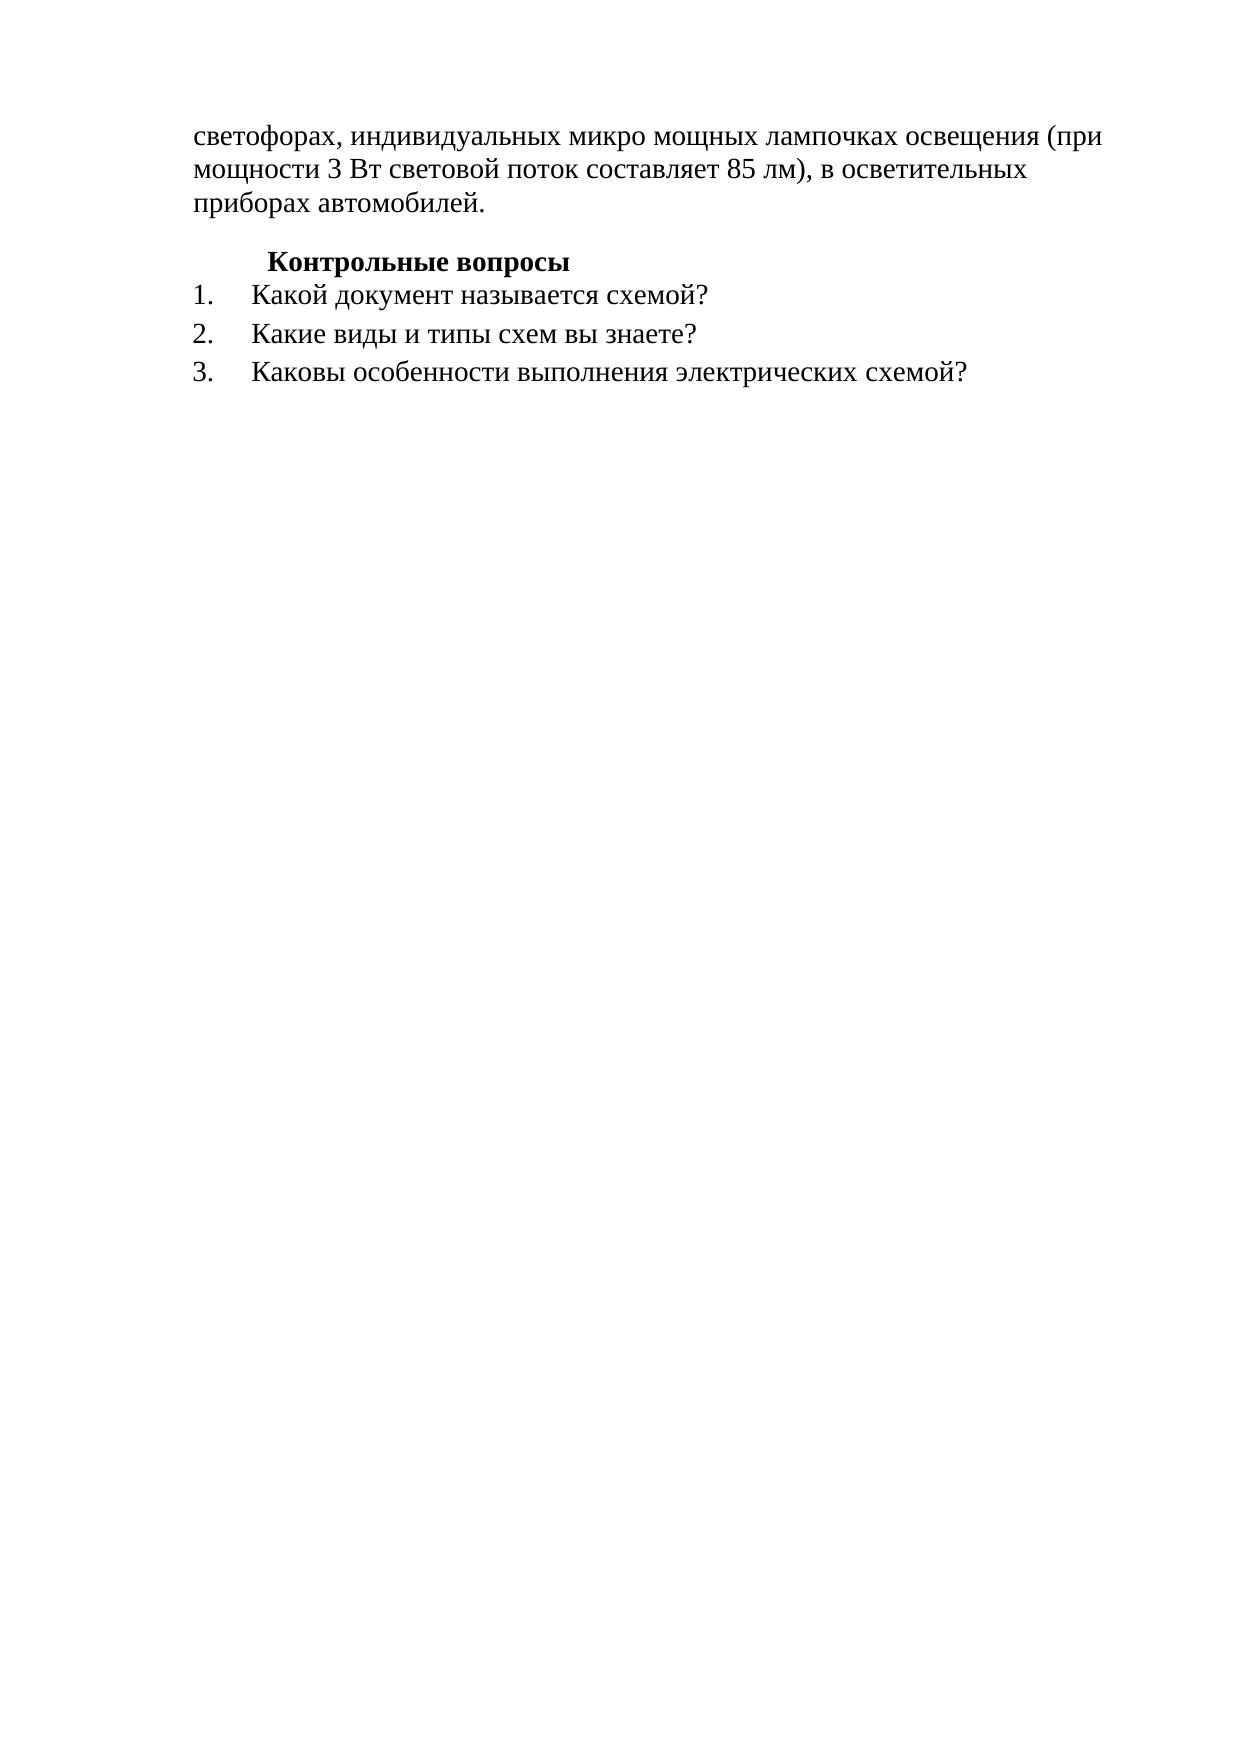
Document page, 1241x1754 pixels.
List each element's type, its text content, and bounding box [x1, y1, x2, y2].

list Какой документ называется схемой? [118, 277, 1122, 311]
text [193, 118, 1122, 219]
subtitle Контрольные вопросы [193, 244, 1122, 277]
list Каковы особенности выполнения электрических схемой? [118, 354, 1122, 388]
list Какие виды и типы схем вы знаете? [118, 316, 1122, 349]
